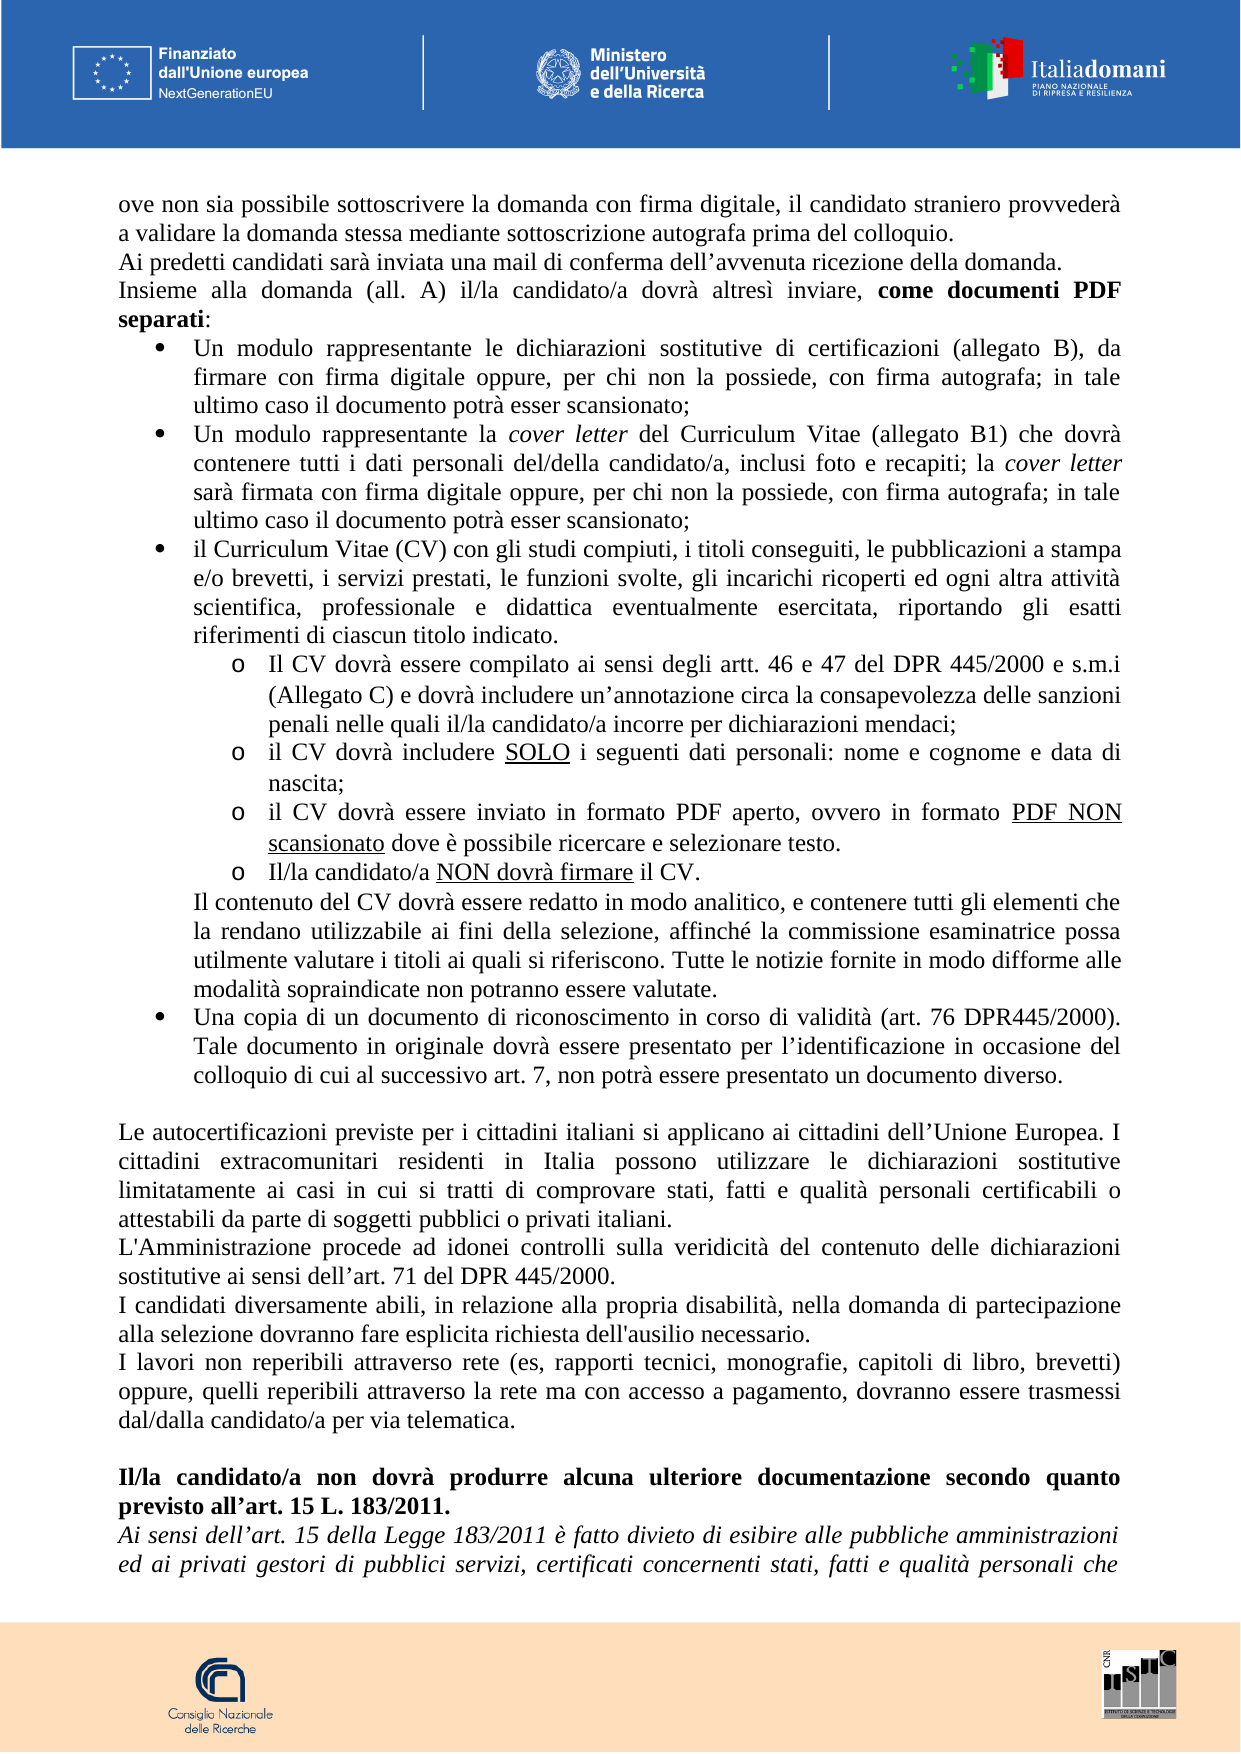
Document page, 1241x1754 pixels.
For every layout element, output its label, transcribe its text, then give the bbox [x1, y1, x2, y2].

list Il/la candidato/a NON dovrà firmare il CV. [231, 857, 1122, 887]
text Insieme alla domanda (all. A) il/la candidato/a dovrà altresì inviare, come documenti PDF separati: [118, 275, 1122, 333]
list Un modulo rappresentante le dichiarazioni sostitutive di certificazioni (allegato B), da firmare con firma digitale oppure, per chi non la possiede, con firma autografa; in tale ultimo caso il documento potrà esser scansionato; [156, 333, 1122, 419]
list Una copia di un documento di riconoscimento in corso di validità (art. 76 DPR445/2000). Tale documento in originale dovrà essere presentato per l’identificazione in occasione del colloquio di cui al successivo art. 7, non potrà essere presentato un documento diverso. [156, 1002, 1122, 1089]
text Ai predetti candidati sarà inviata una mail di conferma dell’avvenuta ricezione della domanda. [118, 247, 1122, 275]
list il CV dovrà includere SOLO i seguenti dati personali: nome e cognome e data di nascita; [231, 737, 1122, 797]
list il CV dovrà essere inviato in formato PDF aperto, ovvero in formato PDF NON scansionato dove è possibile ricercare e selezionare testo. [231, 797, 1122, 857]
text Il contenuto del CV dovrà essere redatto in modo analitico, e contenere tutti gli elementi che la rendano utilizzabile ai fini della selezione, affinché la commissione esaminatrice possa utilmente valutare i titoli ai quali si riferiscono. Tutte le notizie fornite in modo difforme alle modalità sopraindicate non potranno essere valutate. [193, 887, 1122, 1002]
text Il/la candidato/a non dovrà produrre alcuna ulteriore documentazione secondo quanto previsto all’art. 15 L. 183/2011. [118, 1462, 1122, 1520]
text I candidati diversamente abili, in relazione alla propria disabilità, nella domanda di partecipazione alla selezione dovranno fare esplicita richiesta dell'ausilio necessario. [118, 1290, 1122, 1347]
list Un modulo rappresentante la cover letter del Curriculum Vitae (allegato B1) che dovrà contenere tutti i dati personali del/della candidato/a, inclusi foto e recapiti; la cover letter sarà firmata con firma digitale oppure, per chi non la possiede, con firma autografa; in tale ultimo caso il documento potrà esser scansionato; [156, 419, 1122, 534]
text L'Amministrazione procede ad idonei controlli sulla veridicità del contenuto delle dichiarazioni sostitutive ai sensi dell’art. 71 del DPR 445/2000. [118, 1232, 1122, 1290]
picture [1, 0, 1241, 192]
list Il CV dovrà essere compilato ai sensi degli artt. 46 e 47 del DPR 445/2000 e s.m.i (Allegato C) e dovrà includere un’annotazione circa la consapevolezza delle sanzioni penali nelle quali il/la candidato/a incorre per dichiarazioni mendaci; [231, 649, 1122, 737]
list il Curriculum Vitae (CV) con gli studi compiuti, i titoli conseguiti, le pubblicazioni a stampa e/o brevetti, i servizi prestati, le funzioni svolte, gli incarichi ricoperti ed ogni altra attività scientifica, professionale e didattica eventualmente esercitata, riportando gli esatti riferimenti di ciascun titolo indicato. [156, 534, 1122, 649]
text Le autocertificazioni previste per i cittadini italiani si applicano ai cittadini dell’Unione Europea. I cittadini extracomunitari residenti in Italia possono utilizzare le dichiarazioni sostitutive limitatamente ai casi in cui si tratti di comprovare stati, fatti e qualità personali certificabili o attestabili da parte di soggetti pubblici o privati italiani. [118, 1117, 1122, 1232]
text I lavori non reperibili attraverso rete (es, rapporti tecnici, monografie, capitoli di libro, brevetti) oppure, quelli reperibili attraverso la rete ma con accesso a pagamento, dovranno essere trasmessi dal/dalla candidato/a per via telematica. [118, 1347, 1122, 1434]
picture [0, 1560, 1241, 1752]
